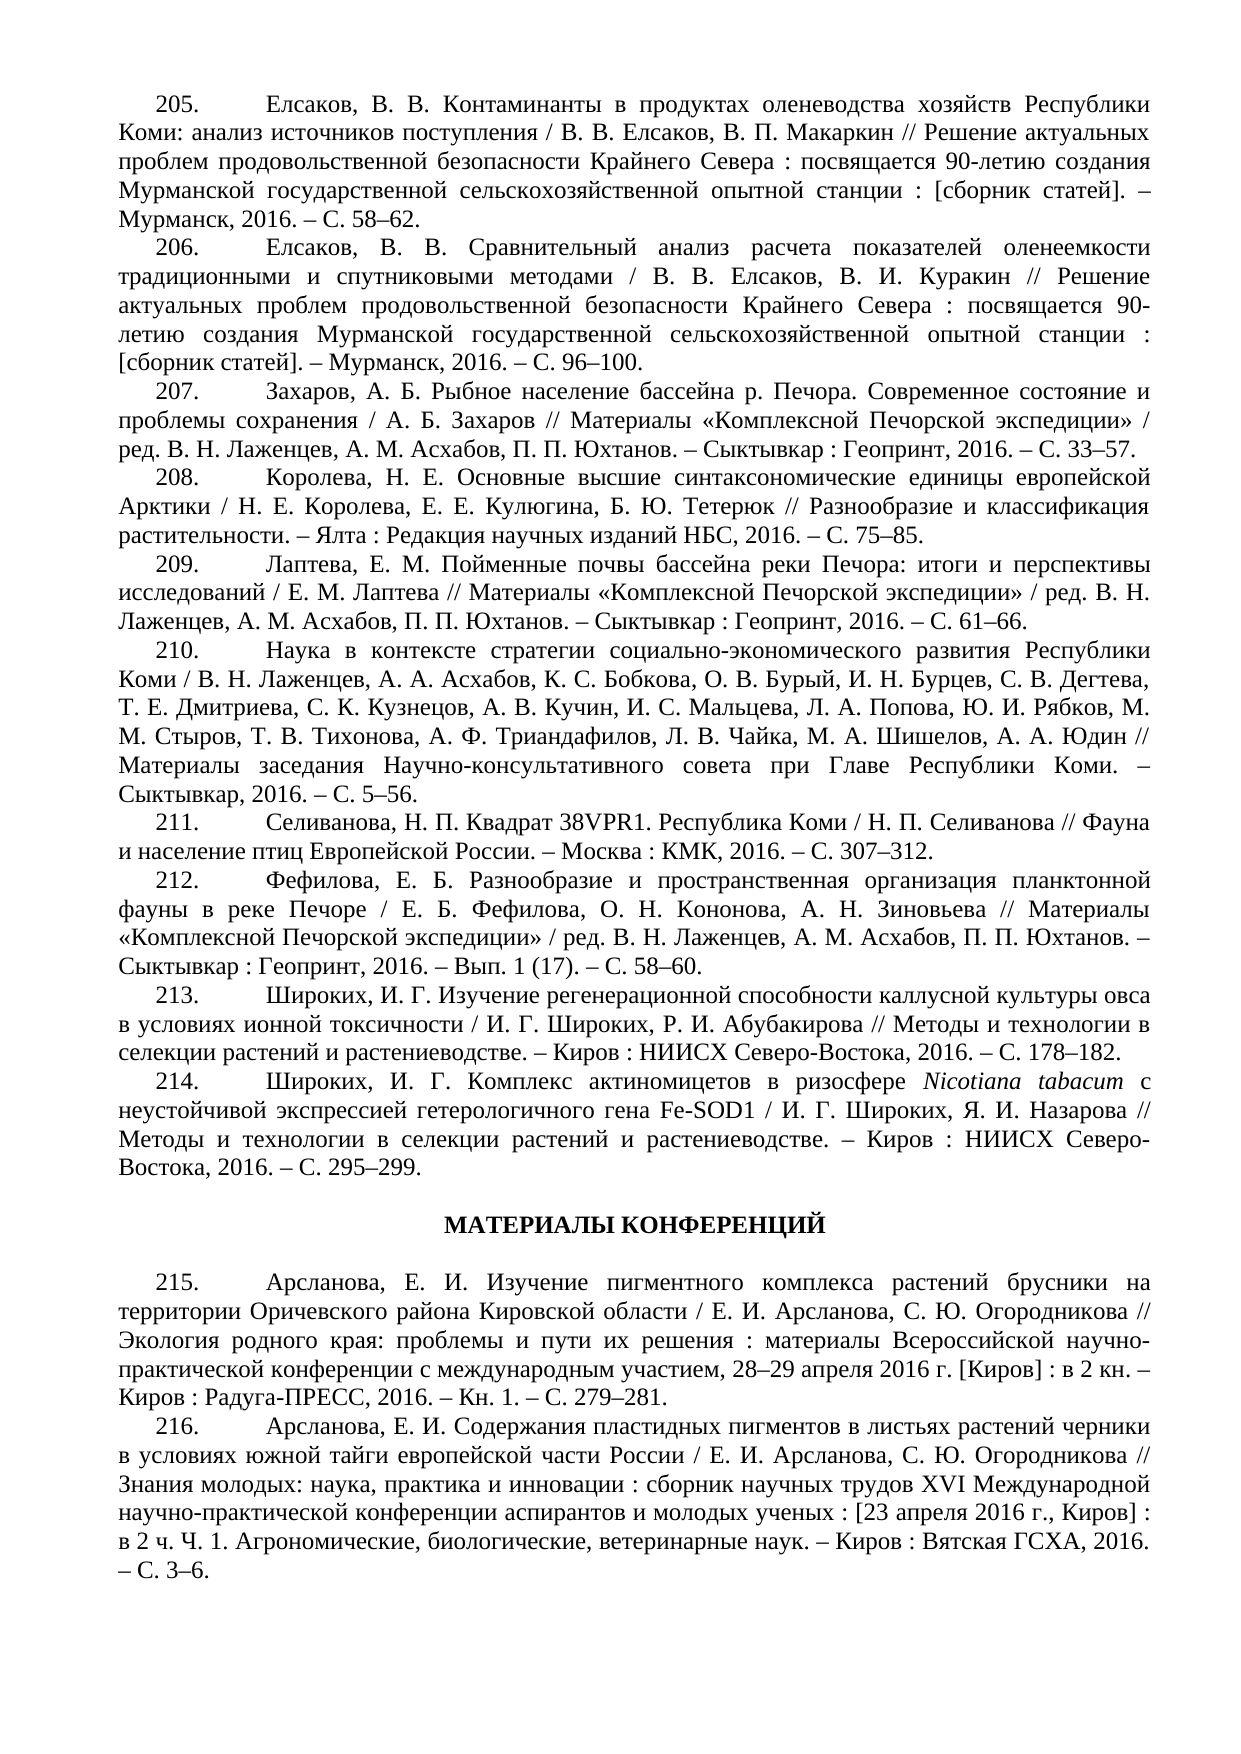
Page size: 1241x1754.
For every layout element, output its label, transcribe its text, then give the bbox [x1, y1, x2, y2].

text МАТЕРИАЛЫ КОНФЕРЕНЦИЙ [118, 1210, 1152, 1239]
list Селиванова, Н. П. Квадрат 38VPR1. Республика Коми / Н. П. Селиванова // Фауна и население птиц Европейской России. – Москва : КМК, 2016. – С. 307–312. [118, 807, 1152, 865]
list Королева, Н. Е. Основные высшие синтаксономические единицы европейской Арктики / Н. Е. Королева, Е. Е. Кулюгина, Б. Ю. Тетерюк // Разнообразие и классификация растительности. – Ялта : Редакция научных изданий НБС, 2016. – С. 75–85. [118, 462, 1152, 549]
list Елсаков, В. В. Сравнительный анализ расчета показателей оленеемкости традиционными и спутниковыми методами / В. В. Елсаков, В. И. Куракин // Решение актуальных проблем продовольственной безопасности Крайнего Севера : посвящается 90-летию создания Мурманской государственной сельскохозяйственной опытной станции : [сборник статей]. – Мурманск, 2016. – С. 96–100. [118, 232, 1152, 376]
list Захаров, А. Б. Рыбное население бассейна р. Печора. Современное состояние и проблемы сохранения / А. Б. Захаров // Материалы «Комплексной Печорской экспедиции» / ред. В. Н. Лаженцев, А. М. Асхабов, П. П. Юхтанов. – Сыктывкар : Геопринт, 2016. – С. 33–57. [118, 376, 1152, 462]
list Широких, И. Г. Изучение регенерационной способности каллусной культуры овса в условиях ионной токсичности / И. Г. Широких, Р. И. Абубакирова // Методы и технологии в селекции растений и растениеводстве. – Киров : НИИСХ Северо-Востока, 2016. – С. 178–182. [118, 980, 1152, 1066]
list Арсланова, Е. И. Содержания пластидных пигментов в листьях растений черники в условиях южной тайги европейской части России / Е. И. Арсланова, С. Ю. Огородникова // Знания молодых: наука, практика и инновации : сборник научных трудов ХVI Международной научно-практической конференции аспирантов и молодых ученых : [23 апреля 2016 г., Киров] : в 2 ч. Ч. 1. Агрономические, биологические, ветеринарные наук. – Киров : Вятская ГСХА, 2016. – С. 3–6. [118, 1411, 1152, 1584]
list Лаптева, Е. М. Пойменные почвы бассейна реки Печора: итоги и перспективы исследований / Е. М. Лаптева // Материалы «Комплексной Печорской экспедиции» / ред. В. Н. Лаженцев, А. М. Асхабов, П. П. Юхтанов. – Сыктывкар : Геопринт, 2016. – С. 61–66. [118, 549, 1152, 635]
list Елсаков, В. В. Контаминанты в продуктах оленеводства хозяйств Республики Коми: анализ источников поступления / В. В. Елсаков, В. П. Макаркин // Решение актуальных проблем продовольственной безопасности Крайнего Севера : посвящается 90-летию создания Мурманской государственной сельскохозяйственной опытной станции : [сборник статей]. – Мурманск, 2016. – С. 58–62. [118, 89, 1152, 232]
list Арсланова, Е. И. Изучение пигментного комплекса растений брусники на территории Оричевского района Кировской области / Е. И. Арсланова, С. Ю. Огородникова // Экология родного края: проблемы и пути их решения : материалы Всероссийской научно-практической конференции с международным участием, 28–29 апреля 2016 г. [Киров] : в 2 кн. – Киров : Радуга-ПРЕСС, 2016. – Кн. 1. – С. 279–281. [118, 1267, 1152, 1411]
list Наука в контексте стратегии социально-экономического развития Республики Коми / В. Н. Лаженцев, А. А. Асхабов, К. С. Бобкова, О. В. Бурый, И. Н. Бурцев, С. В. Дегтева, Т. Е. Дмитриева, С. К. Кузнецов, А. В. Кучин, И. С. Мальцева, Л. А. Попова, Ю. И. Рябков, М. М. Стыров, Т. В. Тихонова, А. Ф. Триандафилов, Л. В. Чайка, М. А. Шишелов, А. А. Юдин // Материалы заседания Научно-консультативного совета при Главе Республики Коми. – Сыктывкар, 2016. – С. 5–56. [118, 635, 1152, 807]
list Широких, И. Г. Комплекс актиномицетов в ризосфере Nicotiana tabacum с неустойчивой экспрессией гетерологичного гена Fe-SOD1 / И. Г. Широких, Я. И. Назарова // Методы и технологии в селекции растений и растениеводстве. – Киров : НИИСХ Северо-Востока, 2016. – С. 295–299. [118, 1066, 1152, 1181]
list Фефилова, Е. Б. Разнообразие и пространственная организация планктонной фауны в реке Печоре / Е. Б. Фефилова, О. Н. Кононова, А. Н. Зиновьева // Материалы «Комплексной Печорской экспедиции» / ред. В. Н. Лаженцев, А. М. Асхабов, П. П. Юхтанов. – Сыктывкар : Геопринт, 2016. – Вып. 1 (17). – С. 58–60. [118, 865, 1152, 980]
